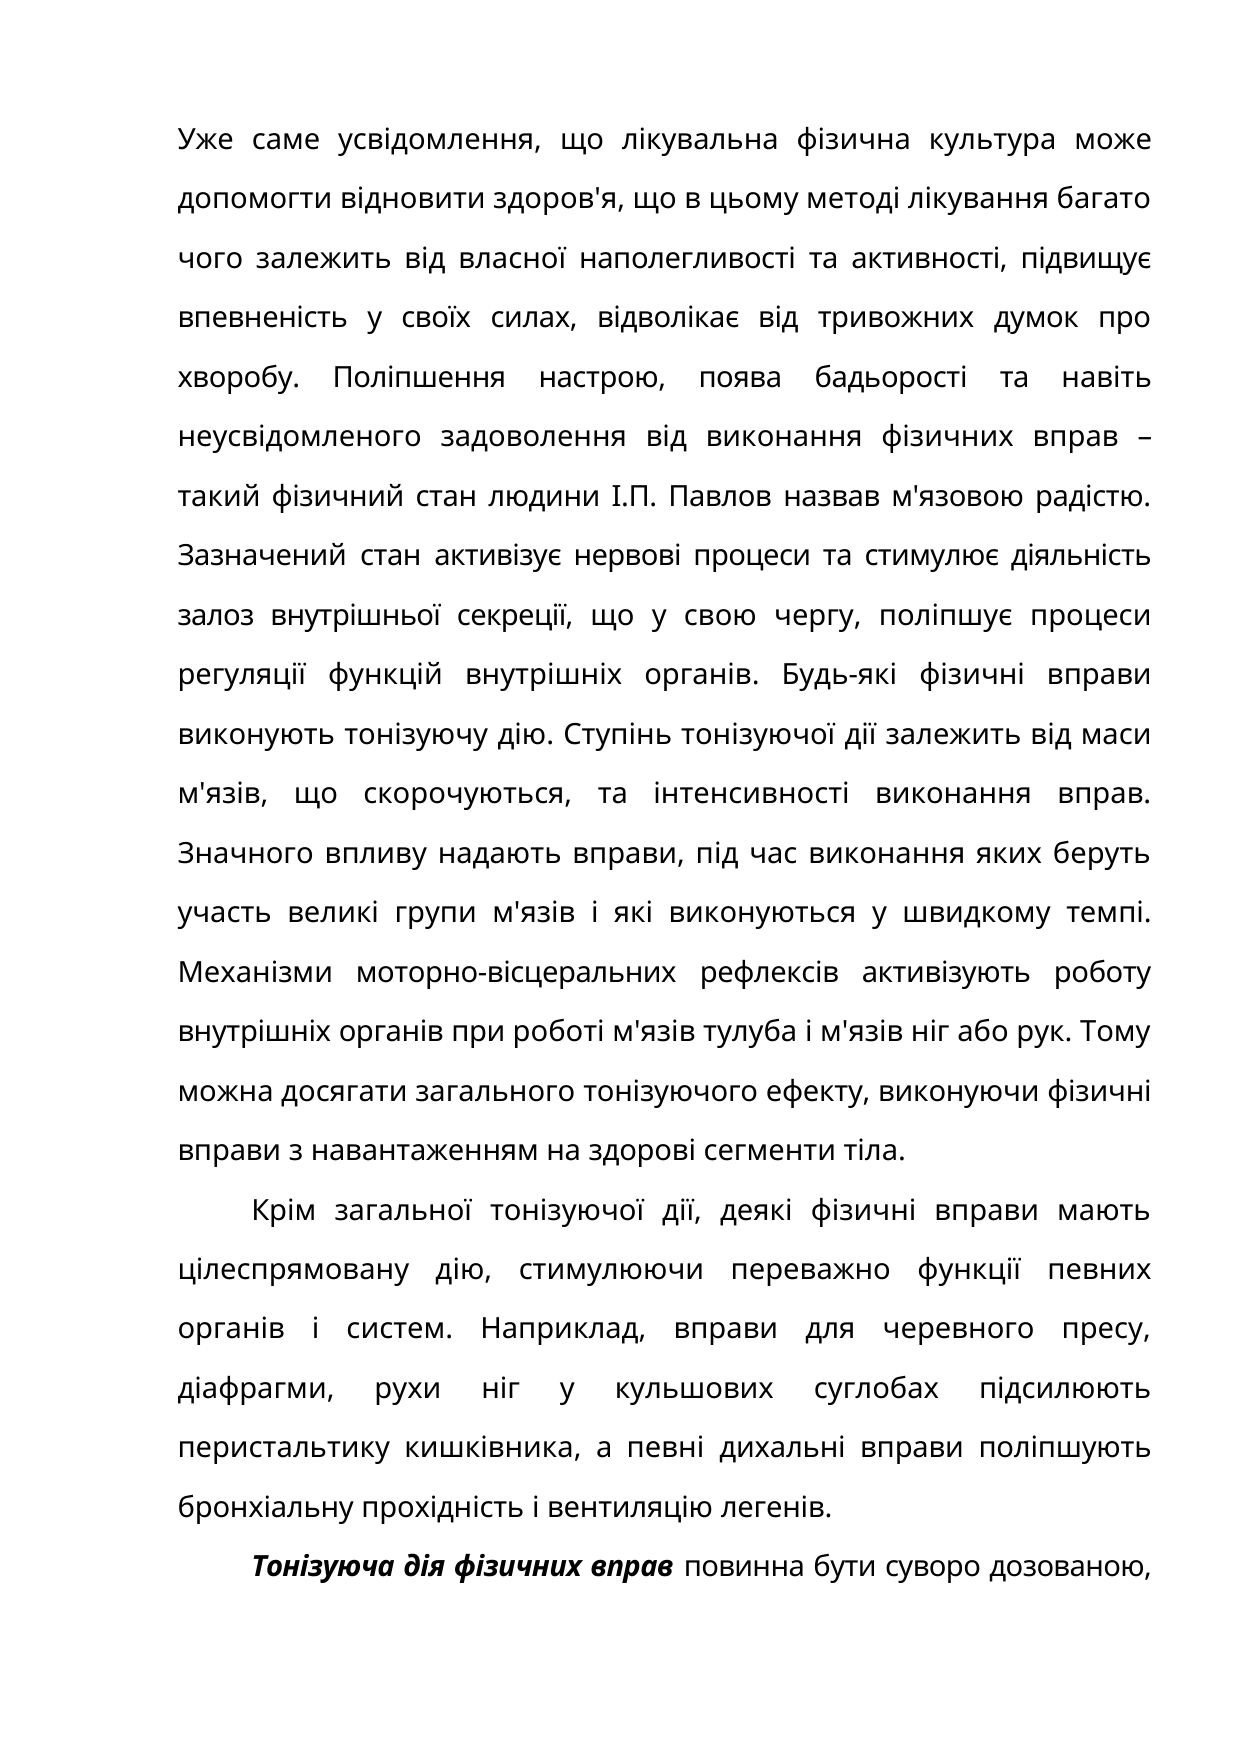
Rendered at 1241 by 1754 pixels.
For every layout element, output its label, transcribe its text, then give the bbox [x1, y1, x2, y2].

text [177, 1546, 1152, 1585]
text Крім загальної тонізуючої дії, деякі фізичні вправи мають цілеспрямовану дію, стимулюючи переважно функції певних органів і систем. Наприклад, вправи для черевного пресу, діафрагми, рухи ніг у кульшових суглобах підсилюють перистальтику кишківника, а певні дихальні вправи поліпшують бронхіальну прохідність і вентиляцію легенів. [177, 1189, 1152, 1526]
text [177, 118, 1152, 1169]
